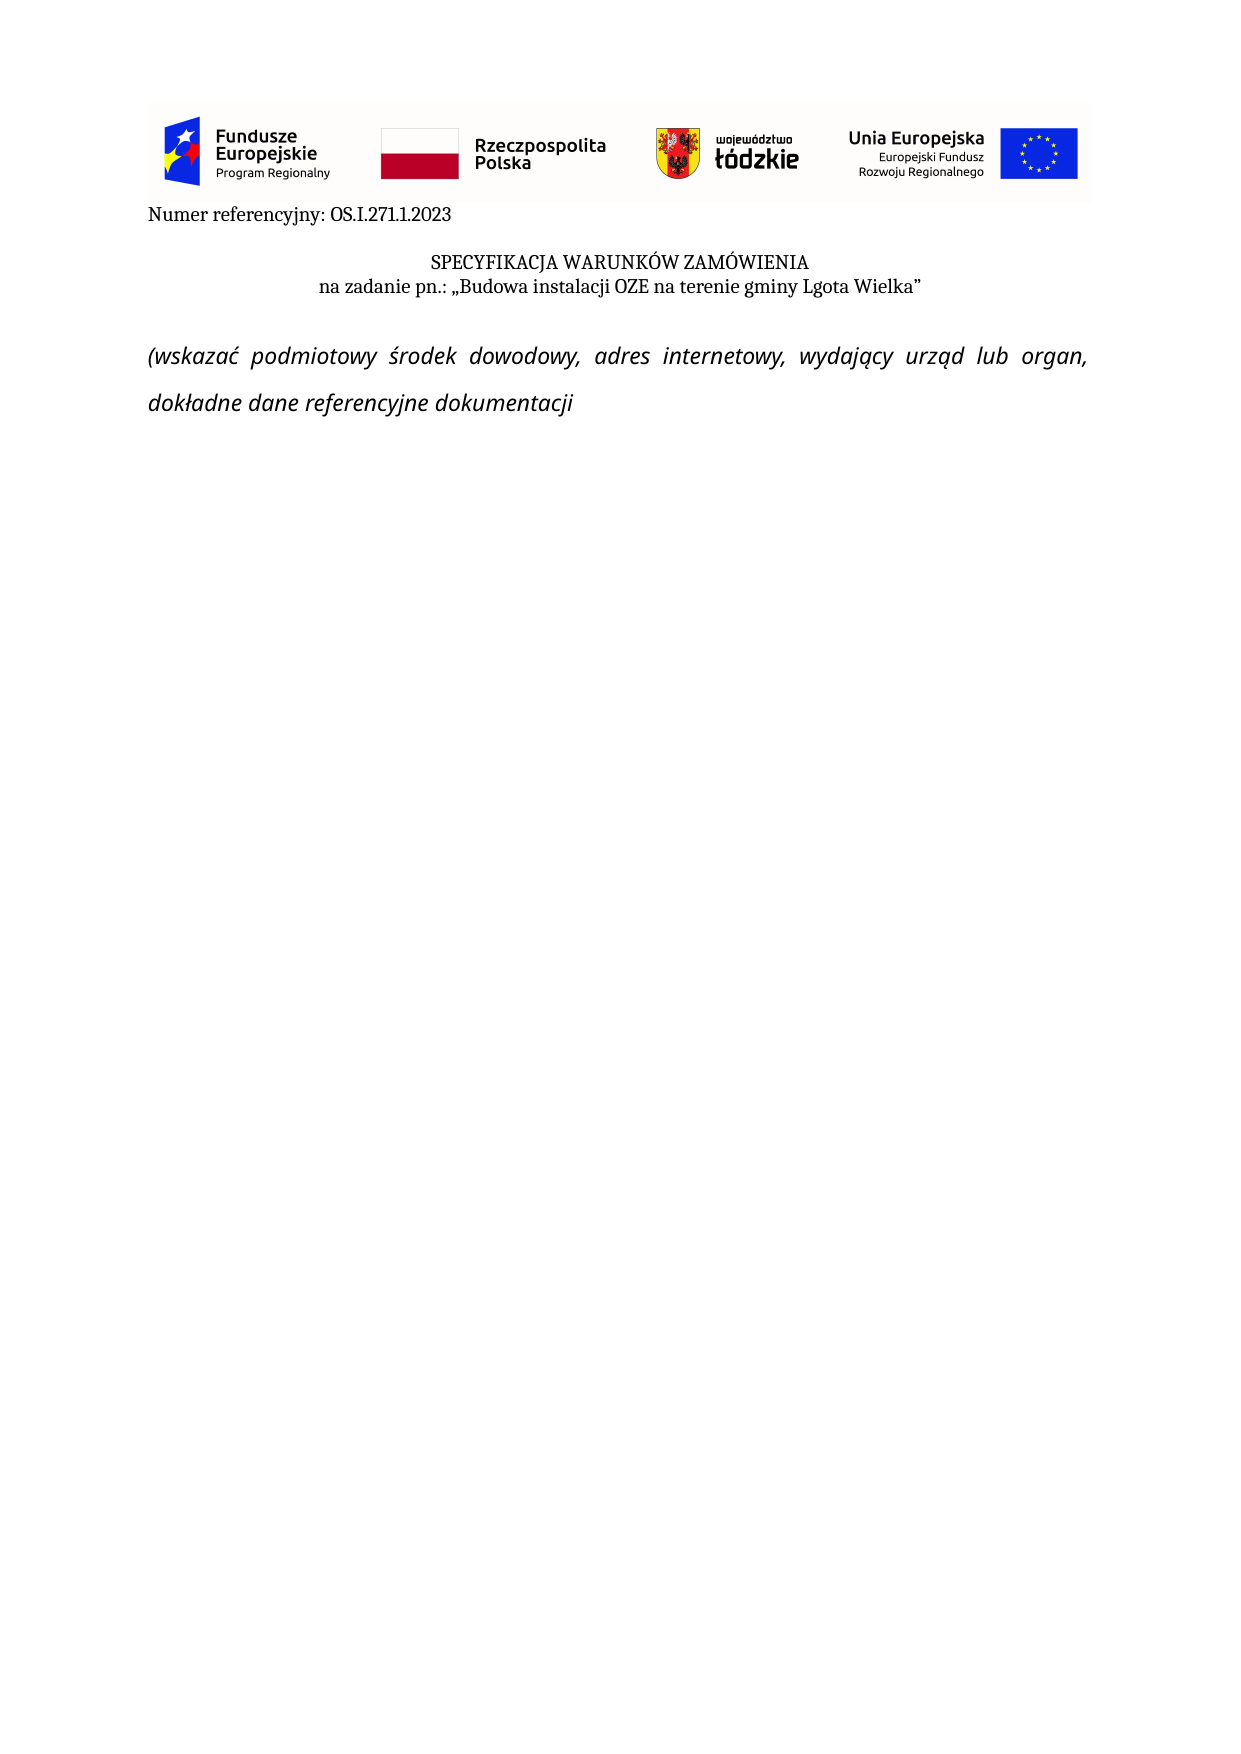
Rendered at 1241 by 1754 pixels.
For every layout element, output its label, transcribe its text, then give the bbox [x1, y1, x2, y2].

picture [147, 102, 1092, 203]
text (wskazać podmiotowy środek dowodowy, adres internetowy, wydający urząd lub organ, dokładne dane referencyjne dokumentacji [148, 339, 1093, 418]
